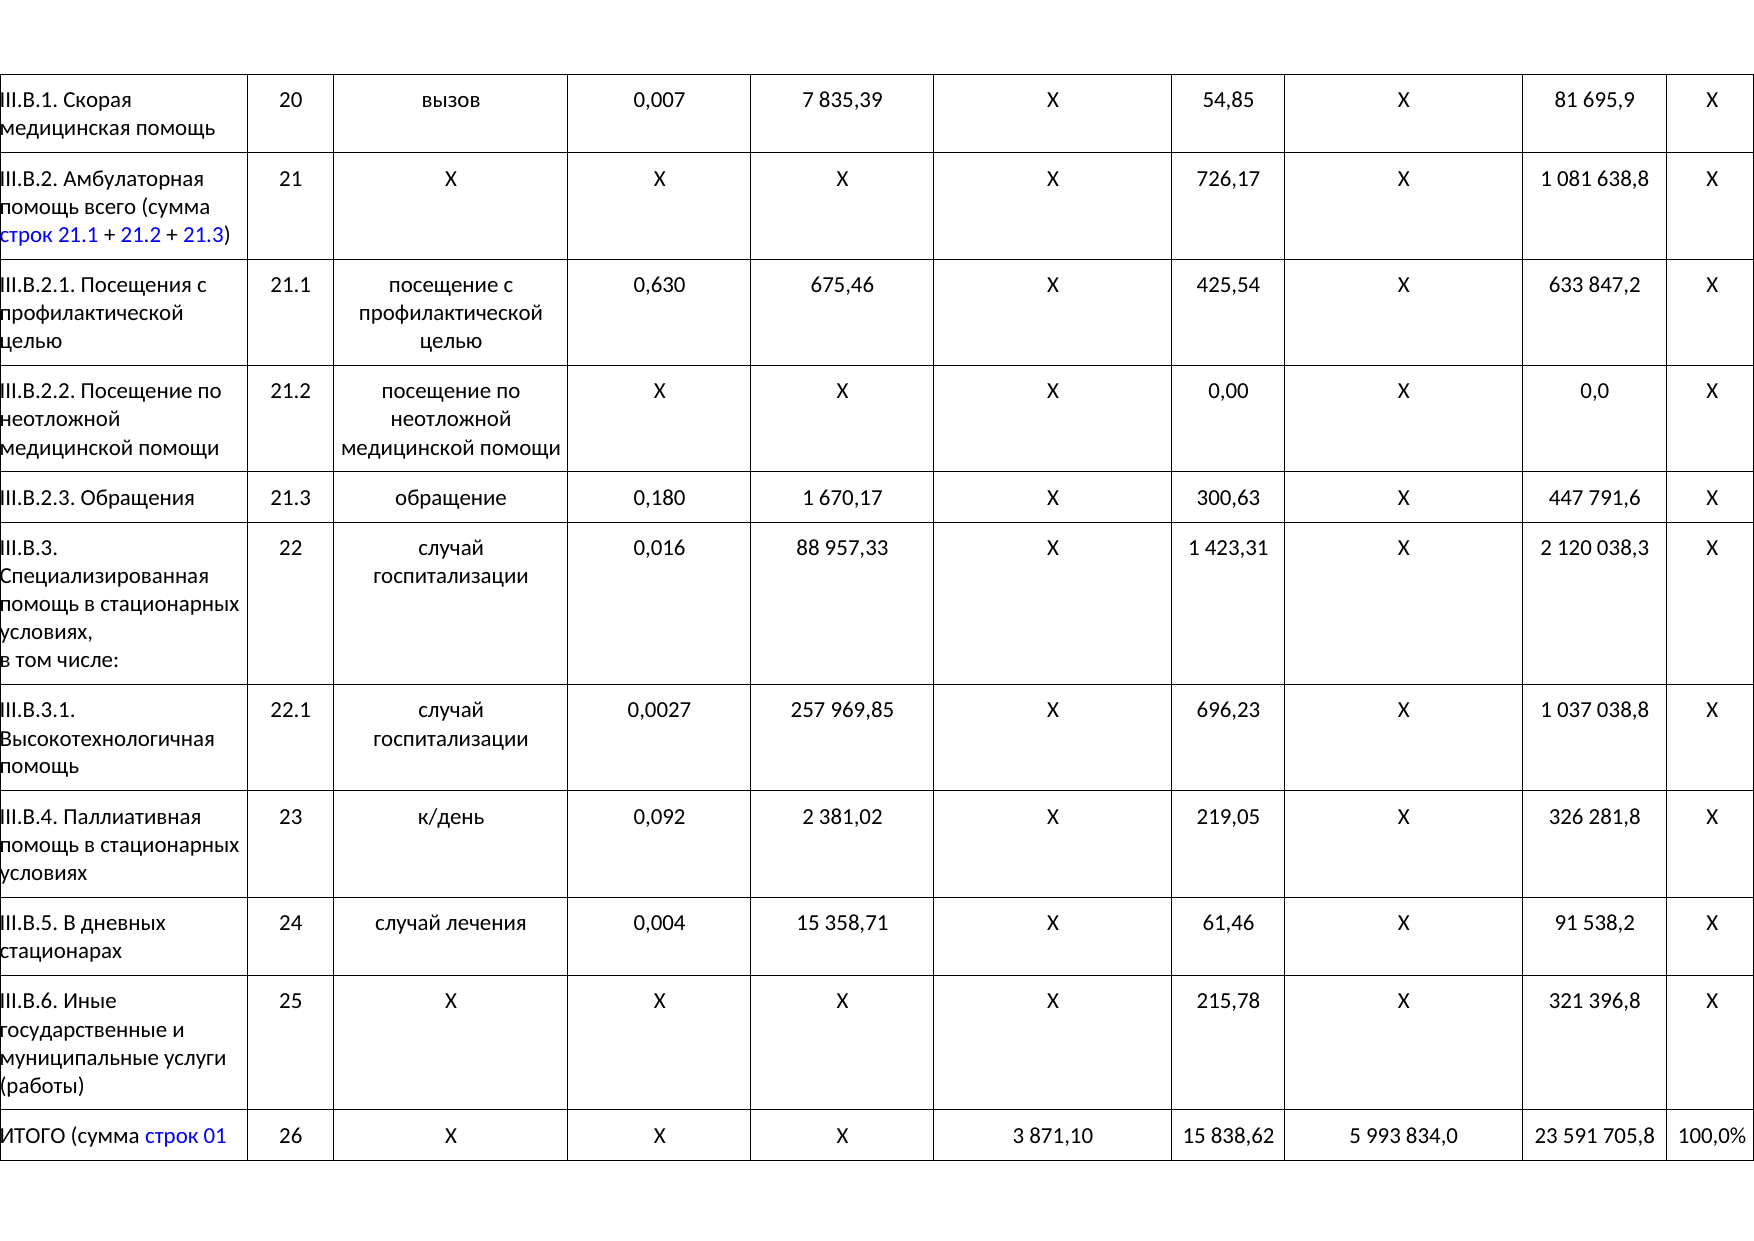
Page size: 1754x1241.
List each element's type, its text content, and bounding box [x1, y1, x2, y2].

table_cell X [934, 523, 1171, 684]
table_cell 0,630 [568, 260, 750, 365]
table_cell 20 [248, 75, 333, 152]
table_cell X [1285, 472, 1522, 522]
table_cell 0,016 [568, 523, 750, 684]
table_cell 21.3 [248, 472, 333, 522]
table_cell III.В.3. Специализированная помощь в стационарных условиях, в том числе: [1, 523, 247, 684]
table_cell X [568, 1110, 750, 1160]
table_cell случай госпитализации [334, 523, 567, 684]
table_cell 219,05 [1172, 791, 1284, 897]
table_cell X [1667, 685, 1753, 790]
table_cell 215,78 [1172, 976, 1284, 1109]
table_cell 91 538,2 [1523, 898, 1666, 975]
table_cell 5 993 834,0 [1285, 1110, 1522, 1160]
table_cell 3 871,10 [934, 1110, 1171, 1160]
table_cell X [934, 791, 1171, 897]
table_cell 300,63 [1172, 472, 1284, 522]
table_cell X [1667, 260, 1753, 365]
table_cell X [1285, 685, 1522, 790]
table_cell X [751, 1110, 933, 1160]
table_cell X [1285, 75, 1522, 152]
table_cell 22 [248, 523, 333, 684]
table_cell X [1285, 366, 1522, 471]
table_cell III.В.4. Паллиативная помощь в стационарных условиях [1, 791, 247, 897]
table_cell 0,007 [568, 75, 750, 152]
table_cell 425,54 [1172, 260, 1284, 365]
table_cell X [334, 976, 567, 1109]
table_cell X [1285, 260, 1522, 365]
table_cell X [934, 898, 1171, 975]
table_cell III.В.2.2. Посещение по неотложной медицинской помощи [1, 366, 247, 471]
table_cell X [1285, 153, 1522, 258]
table_cell 321 396,8 [1523, 976, 1666, 1109]
table_cell 1 670,17 [751, 472, 933, 522]
table_cell 726,17 [1172, 153, 1284, 258]
table_cell 26 [248, 1110, 333, 1160]
table_cell X [934, 472, 1171, 522]
table_cell X [751, 366, 933, 471]
table_cell 7 835,39 [751, 75, 933, 152]
table_cell 0,004 [568, 898, 750, 975]
table_cell 0,0 [1523, 366, 1666, 471]
table_cell 2 381,02 [751, 791, 933, 897]
table_cell 21.2 [248, 366, 333, 471]
table_cell X [1667, 472, 1753, 522]
table_cell 1 037 038,8 [1523, 685, 1666, 790]
table_cell X [334, 153, 567, 258]
table_cell X [1285, 523, 1522, 684]
table_cell 25 [248, 976, 333, 1109]
table_cell 100,0% [1667, 1110, 1753, 1160]
table_cell X [1667, 153, 1753, 258]
table_cell 23 591 705,8 [1523, 1110, 1666, 1160]
table_cell III.В.3.1. Высокотехнологичная помощь [1, 685, 247, 790]
table_cell 15 358,71 [751, 898, 933, 975]
table_cell 1 081 638,8 [1523, 153, 1666, 258]
table_cell 24 [248, 898, 333, 975]
table_cell 23 [248, 791, 333, 897]
table_cell 21 [248, 153, 333, 258]
table_cell 696,23 [1172, 685, 1284, 790]
table_cell 54,85 [1172, 75, 1284, 152]
table_cell X [1667, 976, 1753, 1109]
table_cell 0,180 [568, 472, 750, 522]
table_cell 22.1 [248, 685, 333, 790]
table_cell 21.1 [248, 260, 333, 365]
table_cell X [1667, 791, 1753, 897]
table_cell III.В.6. Иные государственные и муниципальные услуги (работы) [1, 976, 247, 1109]
table_cell обращение [334, 472, 567, 522]
table_cell 447 791,6 [1523, 472, 1666, 522]
table_cell X [568, 153, 750, 258]
table_cell X [1285, 976, 1522, 1109]
table_cell III.В.2.3. Обращения [1, 472, 247, 522]
table_cell X [934, 976, 1171, 1109]
table_cell к/день [334, 791, 567, 897]
table_cell 61,46 [1172, 898, 1284, 975]
table_cell X [1667, 75, 1753, 152]
table_cell 15 838,62 [1172, 1110, 1284, 1160]
table_cell случай госпитализации [334, 685, 567, 790]
table_cell III.В.2. Амбулаторная помощь всего (сумма строк 21.1 + 21.2 + 21.3) [1, 153, 247, 258]
table_cell X [1285, 898, 1522, 975]
table_cell 81 695,9 [1523, 75, 1666, 152]
table_cell X [1667, 898, 1753, 975]
table_cell III.В.1. Скорая медицинская помощь [1, 75, 247, 152]
table_cell 88 957,33 [751, 523, 933, 684]
table_cell вызов [334, 75, 567, 152]
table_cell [1, 1110, 247, 1160]
table_cell 257 969,85 [751, 685, 933, 790]
table_cell 0,0027 [568, 685, 750, 790]
table_cell случай лечения [334, 898, 567, 975]
table_cell 675,46 [751, 260, 933, 365]
table_cell X [1667, 523, 1753, 684]
table_cell X [934, 260, 1171, 365]
table_cell X [934, 153, 1171, 258]
table_cell 1 423,31 [1172, 523, 1284, 684]
table_cell 0,00 [1172, 366, 1284, 471]
table_cell X [568, 366, 750, 471]
table_cell X [1667, 366, 1753, 471]
table_cell посещение с профилактической целью [334, 260, 567, 365]
table_cell X [568, 976, 750, 1109]
table_cell 633 847,2 [1523, 260, 1666, 365]
table_cell 2 120 038,3 [1523, 523, 1666, 684]
table_cell X [934, 75, 1171, 152]
table_cell посещение по неотложной медицинской помощи [334, 366, 567, 471]
table_cell X [334, 1110, 567, 1160]
table_cell 0,092 [568, 791, 750, 897]
table_cell 326 281,8 [1523, 791, 1666, 897]
table_cell X [751, 153, 933, 258]
table_cell X [1285, 791, 1522, 897]
table_cell X [934, 366, 1171, 471]
table_cell III.В.2.1. Посещения с профилактической целью [1, 260, 247, 365]
table_cell X [751, 976, 933, 1109]
table_cell III.В.5. В дневных стационарах [1, 898, 247, 975]
table_cell X [934, 685, 1171, 790]
